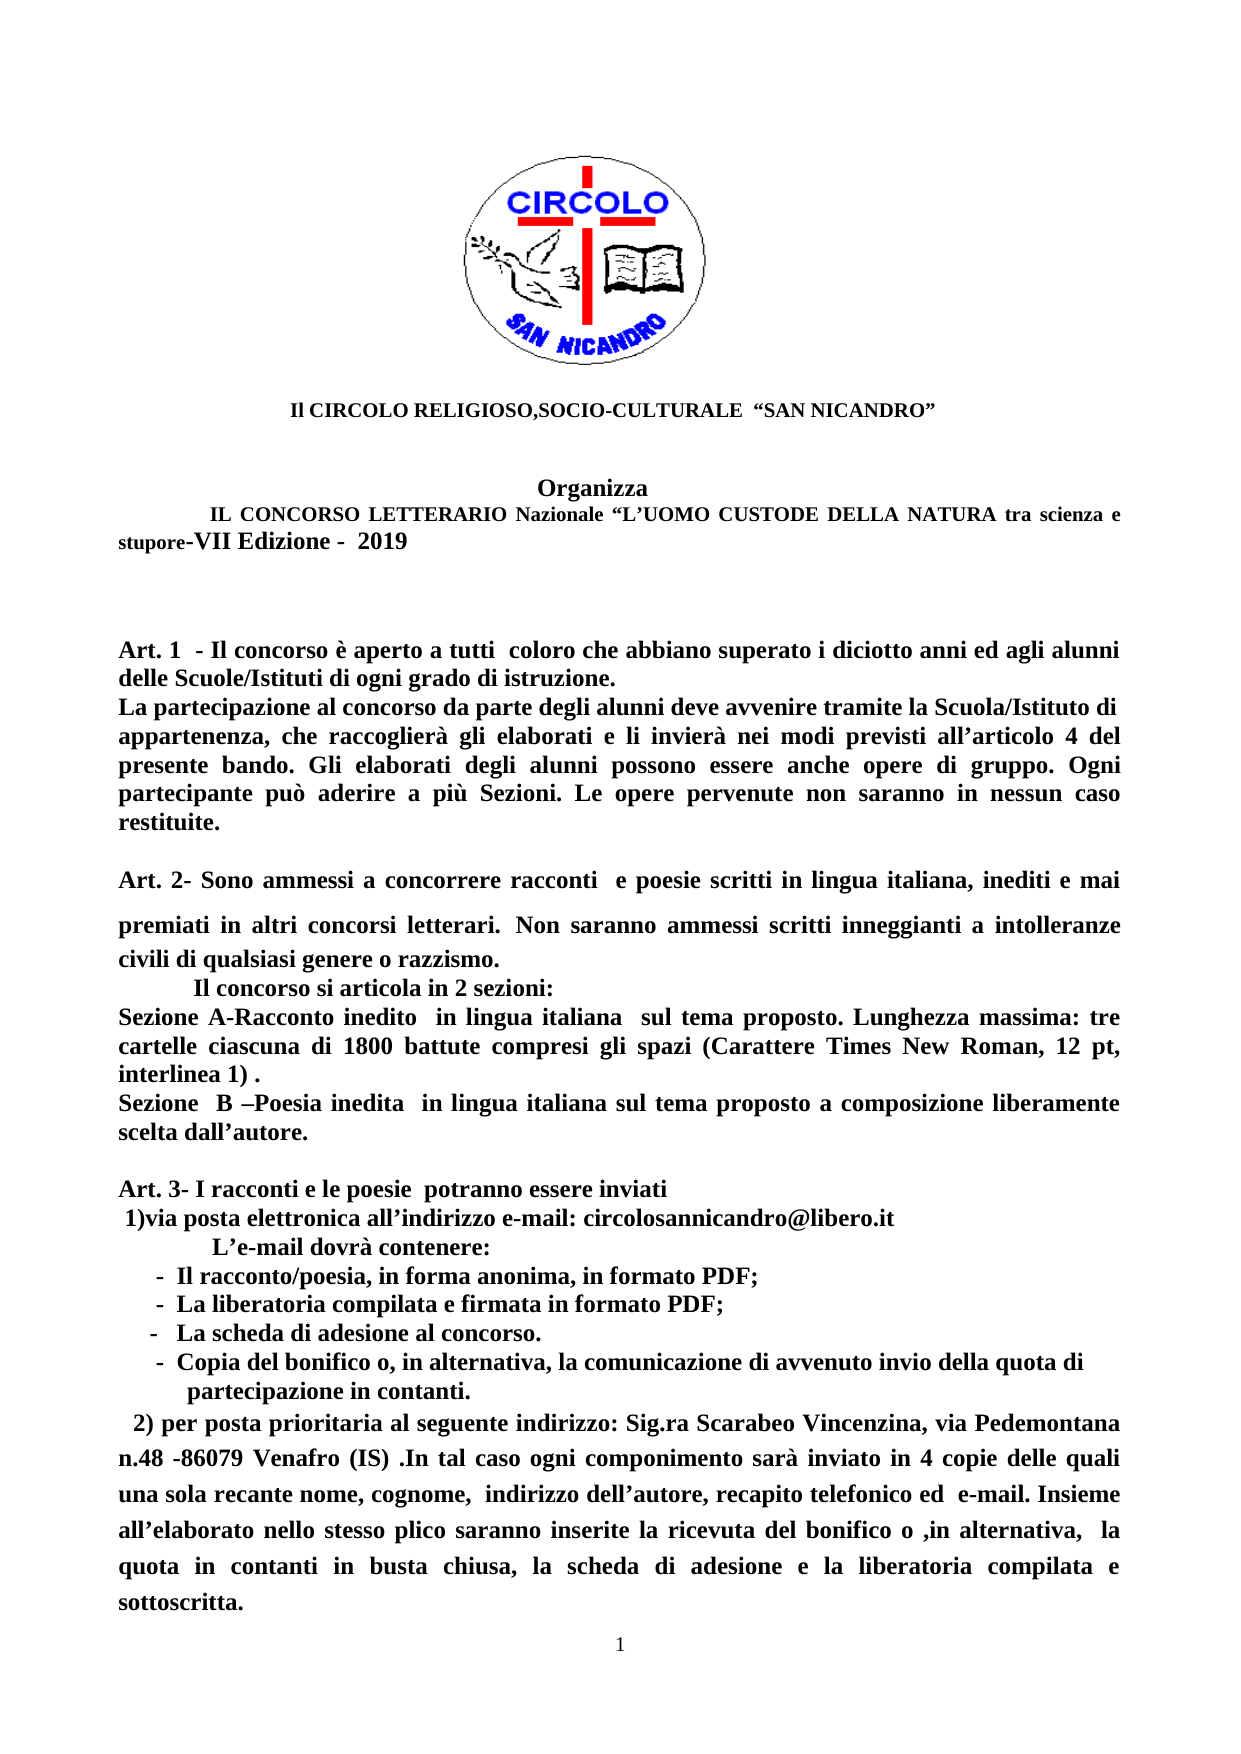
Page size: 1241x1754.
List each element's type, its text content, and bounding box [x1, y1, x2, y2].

picture [455, 147, 715, 375]
title Art. 1 - Il concorso è aperto a tutti coloro che abbiano superato i diciotto anni ed agli alunni delle Scuole/Istituti di ogni grado di istruzione. [118, 635, 1122, 692]
text 2) per posta prioritaria al seguente indirizzo: Sig.ra Scarabeo Vincenzina, via Pedemontana n.48 -86079 Venafro (IS) .In tal caso ogni componimento sarà inviato in 4 copie delle quali una sola recante nome, cognome, indirizzo dell’autore, recapito telefonico ed e-mail. Insieme all’elaborato nello stesso plico saranno inserite la ricevuta del bonifico o ,in alternativa, la quota in contanti in busta chiusa, la scheda di adesione e la liberatoria compilata e sottoscritta. [118, 1408, 1122, 1616]
title La partecipazione al concorso da parte degli alunni deve avvenire tramite la Scuola/Istituto di [118, 692, 1122, 721]
title 1)via posta elettronica all’indirizzo e-mail: circolosannicandro@libero.it [118, 1203, 1122, 1232]
title Il concorso si articola in 2 sezioni: [118, 973, 1122, 1002]
title partecipazione in contanti. [118, 1376, 1122, 1404]
title Art. 3- I racconti e le poesie potranno essere inviati [118, 1174, 1122, 1203]
title - Il racconto/poesia, in forma anonima, in formato PDF; [118, 1261, 1122, 1289]
title Sezione B –Poesia inedita in lingua italiana sul tema proposto a composizione liberamente scelta dall’autore. [118, 1088, 1122, 1146]
title L’e-mail dovrà contenere: [118, 1232, 1122, 1261]
title IL CONCORSO LETTERARIO Nazionale “L’UOMO CUSTODE DELLA NATURA tra scienza e stupore-VII Edizione - 2019 [118, 502, 1122, 555]
title appartenenza, che raccoglierà gli elaborati e li invierà nei modi previsti all’articolo 4 del presente bando. Gli elaborati degli alunni possono essere anche opere di gruppo. Ogni partecipante può aderire a più Sezioni. Le opere pervenute non saranno in nessun caso restituite. [118, 721, 1122, 836]
title Sezione A-Racconto inedito in lingua italiana sul tema proposto. Lunghezza massima: tre cartelle ciascuna di 1800 battute compresi gli spazi (Carattere Times New Roman, 12 pt, interlinea 1) . [118, 1002, 1122, 1088]
title - La liberatoria compilata e firmata in formato PDF; [118, 1289, 1122, 1318]
title Art. 2- Sono ammessi a concorrere racconti e poesie scritti in lingua italiana, inediti e mai premiati in altri concorsi letterari. Non saranno ammessi scritti inneggianti a intolleranze civili di qualsiasi genere o razzismo. [118, 865, 1122, 973]
title Organizza [118, 473, 1122, 502]
title - Copia del bonifico o, in alternativa, la comunicazione di avvenuto invio della quota di [118, 1347, 1122, 1376]
title - La scheda di adesione al concorso. [118, 1318, 1122, 1347]
title Il CIRCOLO RELIGIOSO,SOCIO-CULTURALE “SAN NICANDRO” [118, 398, 1122, 422]
